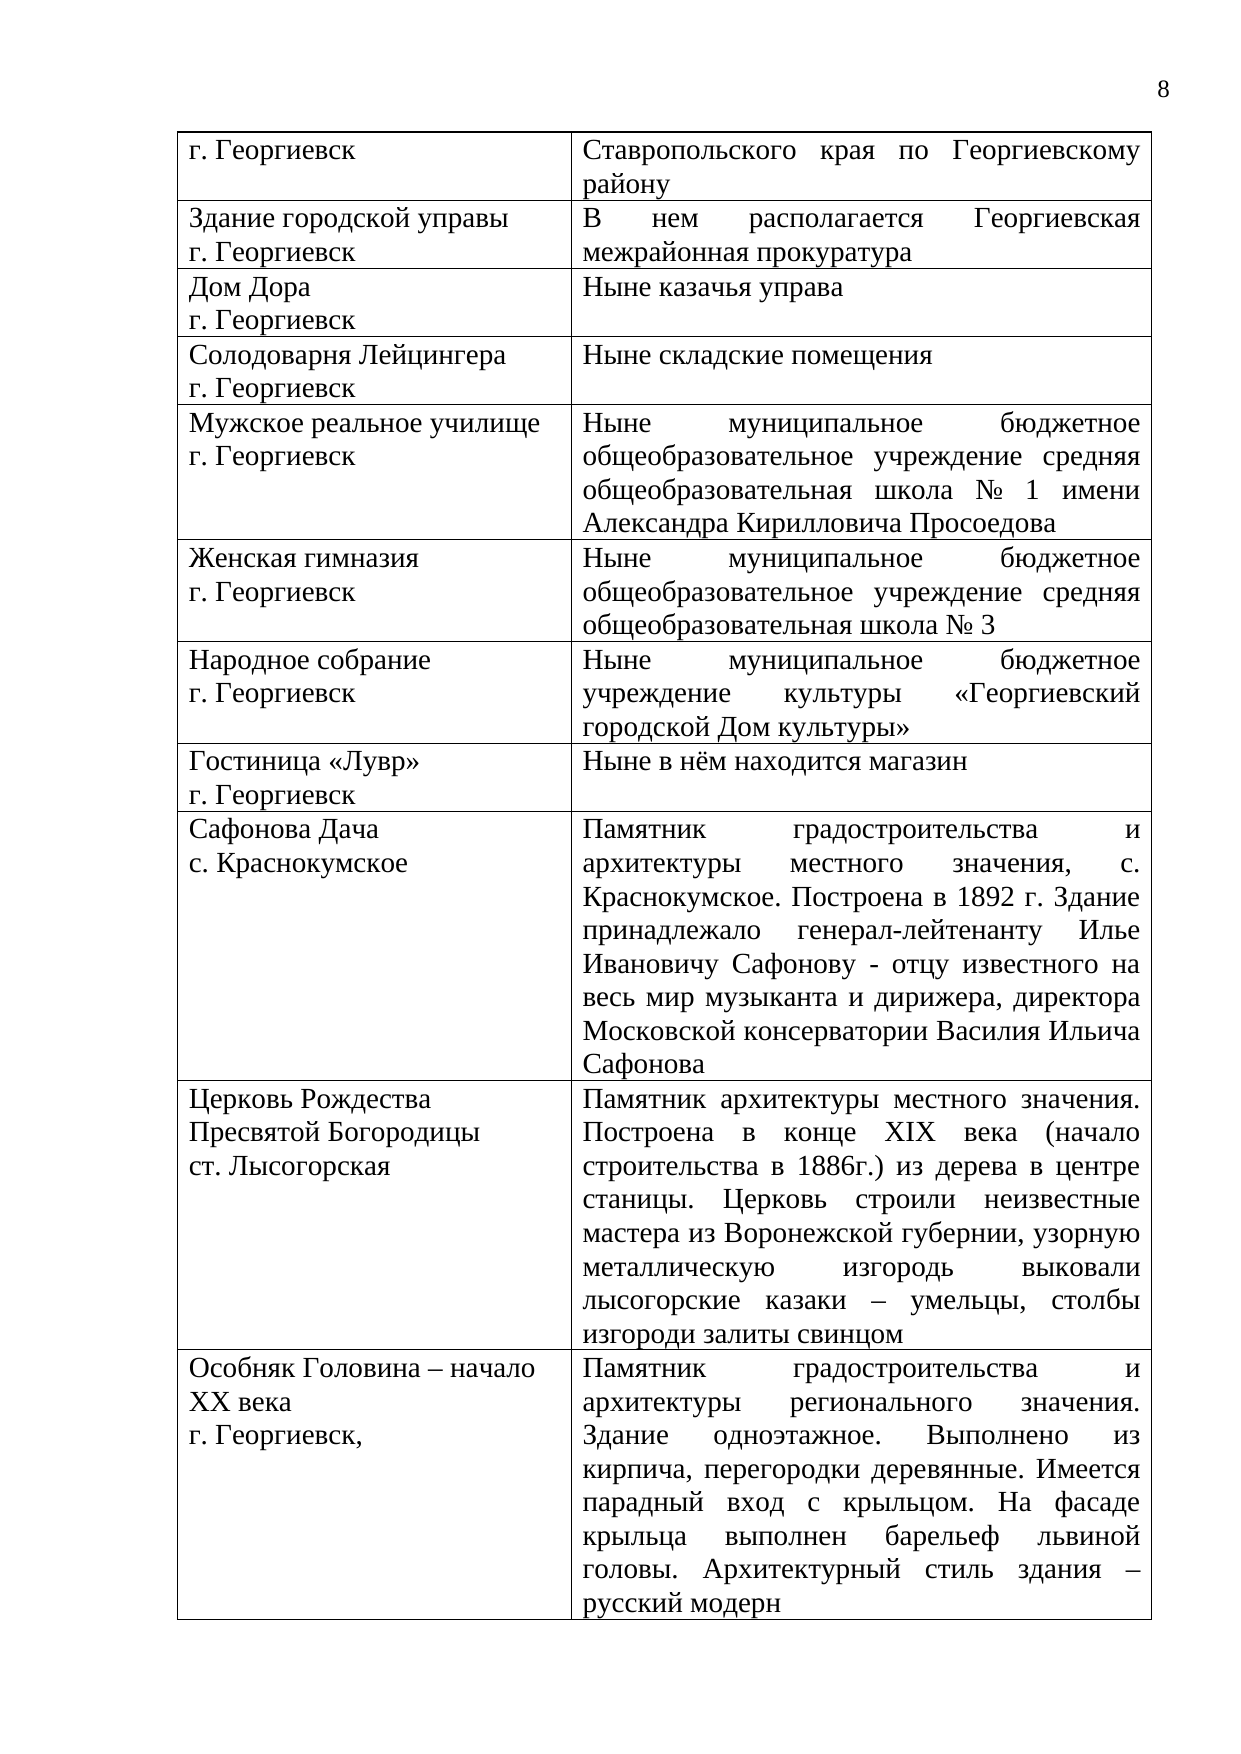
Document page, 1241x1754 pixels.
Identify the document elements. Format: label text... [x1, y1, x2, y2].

table_cell Мужское реальное училище г. Георгиевск [178, 405, 571, 539]
table_cell Ныне казачья управа [572, 269, 1151, 336]
table_cell Народное собрание г. Георгиевск [178, 642, 571, 742]
table_cell Особняк Головина – начало XX века г. Георгиевск, [178, 1350, 571, 1619]
table_cell Памятник градостроительства и архитектуры регионального значения. Здание одноэтажное. Выполнено из кирпича, перегородки деревянные. Имеется парадный вход с крыльцом. На фасаде крыльца выполнен барельеф львиной головы. Архитектурный стиль здания – русский модерн [572, 1350, 1151, 1619]
table_cell Ныне муниципальное бюджетное общеобразовательное учреждение средняя общеобразовательная школа № 1 имени Александра Кирилловича Просоедова [572, 405, 1151, 539]
table_cell Ныне складские помещения [572, 337, 1151, 404]
table_cell Сафонова Дача с. Краснокумское [178, 812, 571, 1080]
table_cell Памятник архитектуры местного значения. Построена в конце XIX века (начало строительства в 1886г.) из дерева в центре станицы. Церковь строили неизвестные мастера из Воронежской губернии, узорную металлическую изгородь выковали лысогорские казаки – умельцы, столбы изгороди залиты свинцом [572, 1081, 1151, 1349]
table_cell Здание городской управы г. Георгиевск [178, 201, 571, 268]
table_cell Ныне муниципальное бюджетное общеобразовательное учреждение средняя общеобразовательная школа № 3 [572, 540, 1151, 641]
table_cell В нем располагается Георгиевская межрайонная прокуратура [572, 201, 1151, 268]
table_cell Дом Дора г. Георгиевск [178, 269, 571, 336]
table_cell Ныне в нём находится магазин [572, 744, 1151, 811]
table_cell Церковь Рождества Пресвятой Богородицы ст. Лысогорская [178, 1081, 571, 1349]
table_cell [178, 133, 571, 199]
table_cell Памятник градостроительства и архитектуры местного значения, с. Краснокумское. Построена в 1892 г. Здание принадлежало генерал-лейтенанту Илье Ивановичу Сафонову - отцу известного на весь мир музыканта и дирижера, директора Московской консерватории Василия Ильича Сафонова [572, 812, 1151, 1080]
table_cell Гостиница «Лувр» г. Георгиевск [178, 744, 571, 811]
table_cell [572, 133, 1151, 199]
table_cell Женская гимназия г. Георгиевск [178, 540, 571, 641]
table_cell Ныне муниципальное бюджетное учреждение культуры «Георгиевский городской Дом культуры» [572, 642, 1151, 742]
table_cell Солодоварня Лейцингера г. Георгиевск [178, 337, 571, 404]
